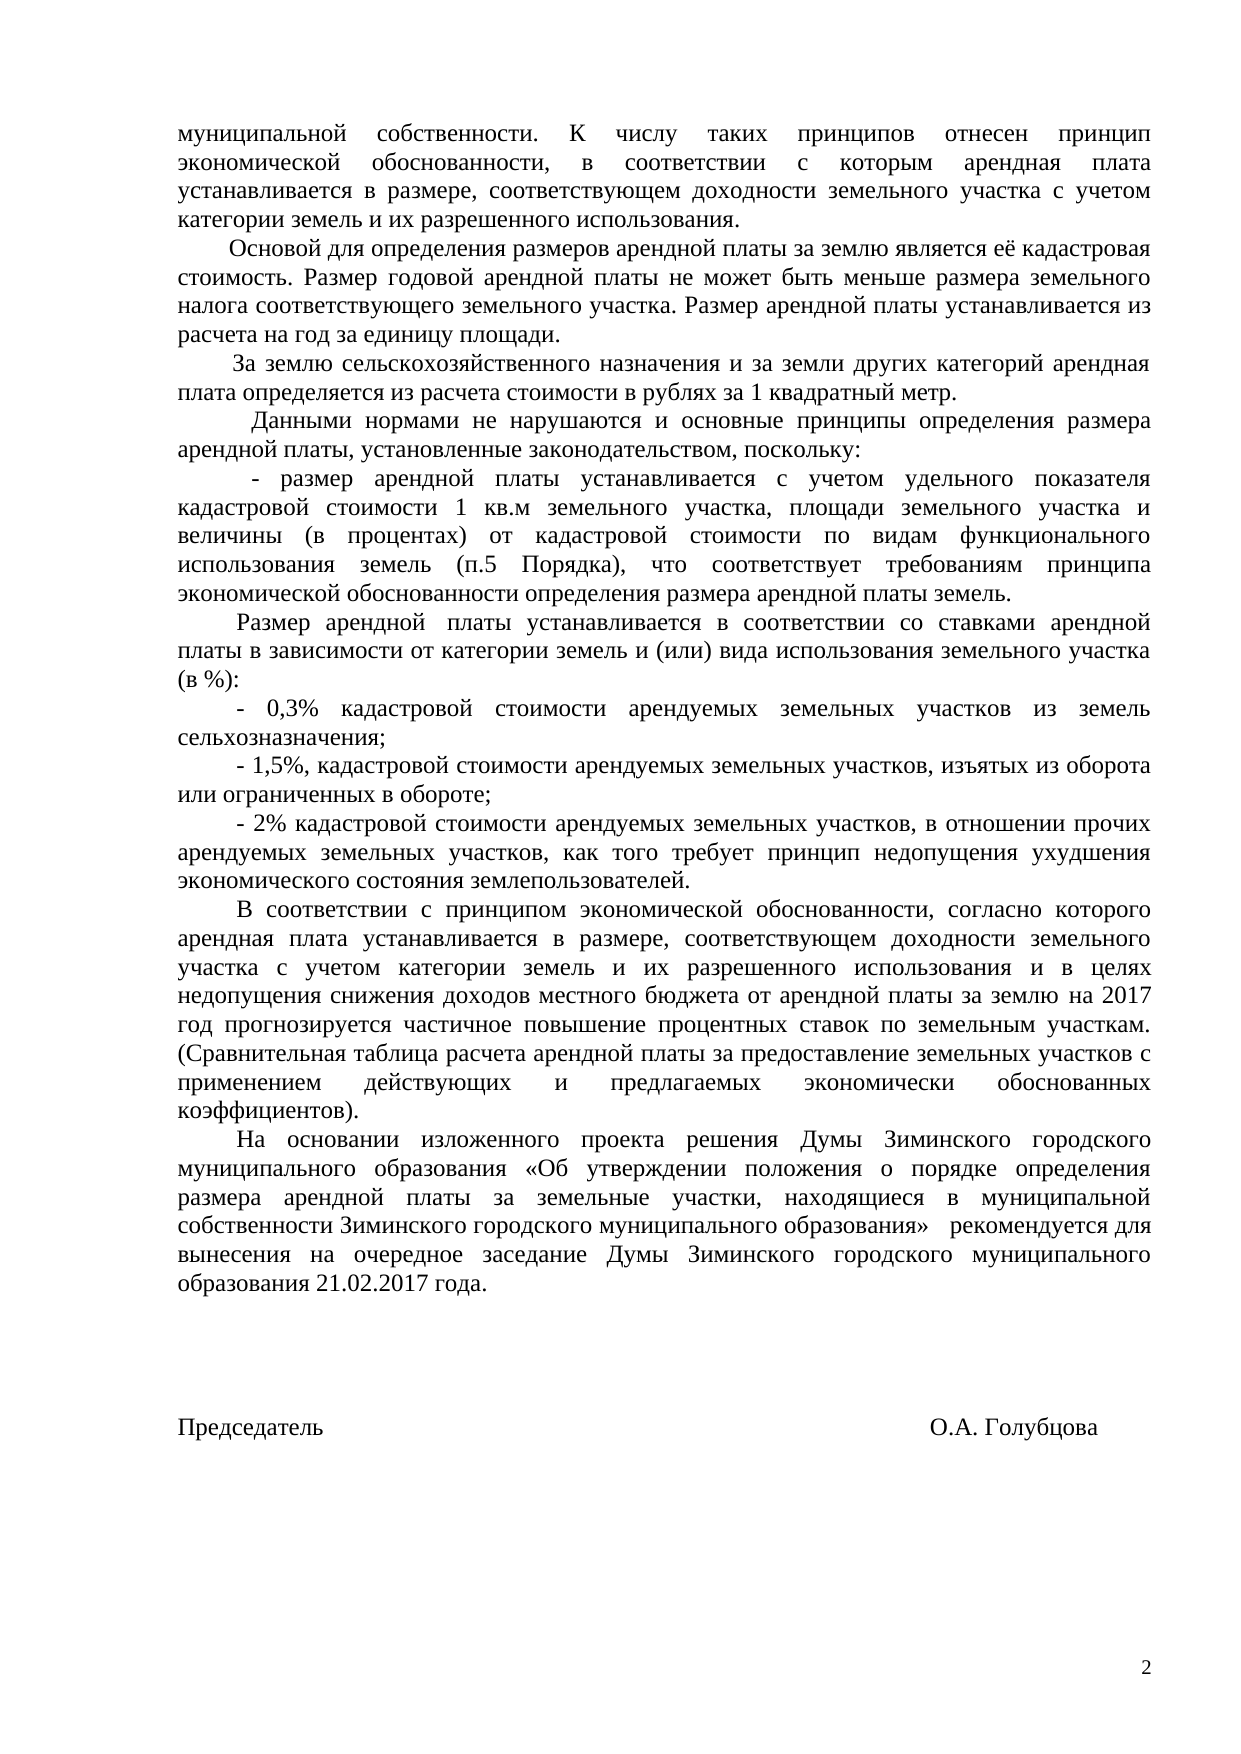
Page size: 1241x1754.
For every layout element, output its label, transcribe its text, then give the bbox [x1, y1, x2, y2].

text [177, 118, 1152, 233]
text Основой для определения размеров арендной платы за землю является её кадастровая стоимость. Размер годовой арендной платы не может быть меньше размера земельного налога соответствующего земельного участка. Размер арендной платы устанавливается из расчета на год за единицу площади. [177, 233, 1152, 348]
text На основании изложенного проекта решения Думы Зиминского городского муниципального образования «Об утверждении положения о порядке определения размера арендной платы за земельные участки, находящиеся в муниципальной собственности Зиминского городского муниципального образования» рекомендуется для вынесения на очередное заседание Думы Зиминского городского муниципального образования 21.02.2017 года. [177, 1124, 1152, 1297]
text За землю сельскохозяйственного назначения и за земли других категорий арендная плата определяется из расчета стоимости в рублях за 1 квадратный метр. [177, 348, 1152, 406]
text Данными нормами не нарушаются и основные принципы определения размера арендной платы, установленные законодательством, поскольку: [177, 406, 1152, 463]
text - 0,3% кадастровой стоимости арендуемых земельных участков из земель сельхозназначения; [177, 693, 1152, 751]
text - размер арендной платы устанавливается с учетом удельного показателя кадастровой стоимости 1 кв.м земельного участка, площади земельного участка и величины (в процентах) от кадастровой стоимости по видам функционального использования земель (п.5 Порядка), что соответствует требованиям принципа экономической обоснованности определения размера арендной платы земель. [177, 463, 1152, 607]
text Председатель О.А. Голубцова [177, 1412, 1152, 1441]
text - 1,5%, кадастровой стоимости арендуемых земельных участков, изъятых из оборота или ограниченных в обороте; [177, 751, 1152, 808]
text Размер арендной платы устанавливается в соответствии со ставками арендной платы в зависимости от категории земель и (или) вида использования земельного участка (в %): [177, 607, 1152, 693]
text В соответствии с принципом экономической обоснованности, согласно которого арендная плата устанавливается в размере, соответствующем доходности земельного участка с учетом категории земель и их разрешенного использования и в целях недопущения снижения доходов местного бюджета от арендной платы за землю на 2017 год прогнозируется частичное повышение процентных ставок по земельным участкам. (Сравнительная таблица расчета арендной платы за предоставление земельных участков с применением действующих и предлагаемых экономически обоснованных коэффициентов). [177, 894, 1152, 1124]
text - 2% кадастровой стоимости арендуемых земельных участков, в отношении прочих арендуемых земельных участков, как того требует принцип недопущения ухудшения экономического состояния землепользователей. [177, 808, 1152, 894]
